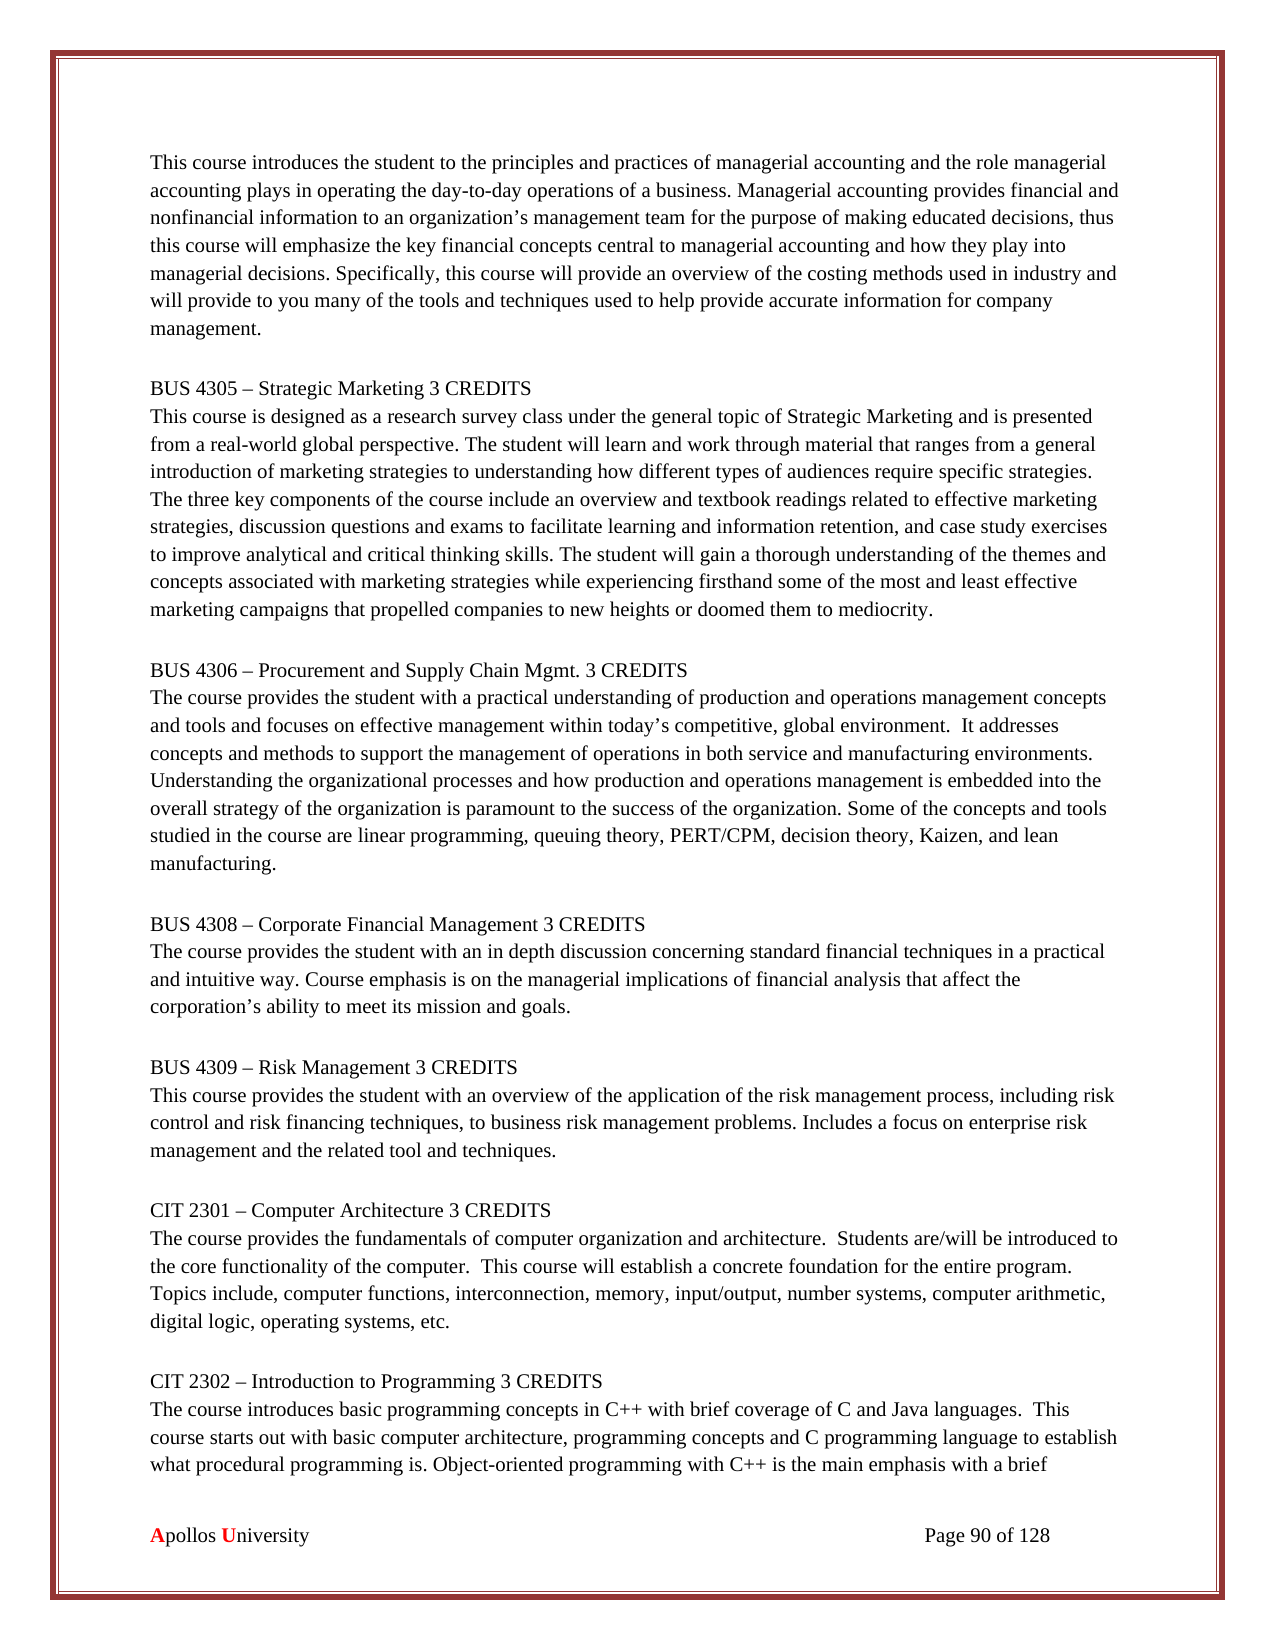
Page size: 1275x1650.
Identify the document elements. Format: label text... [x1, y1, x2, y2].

text The course provides the student with a practical understanding of production and operations management concepts and tools and focuses on effective management within today’s competitive, global environment. It addresses concepts and methods to support the management of operations in both service and manufacturing environments. Understanding the organizational processes and how production and operations management is embedded into the overall strategy of the organization is paramount to the success of the organization. Some of the concepts and tools studied in the course are linear programming, queuing theory, PERT/CPM, decision theory, Kaizen, and lean manufacturing. [150, 685, 1125, 875]
text BUS 4308 – Corporate Financial Management 3 CREDITS [150, 912, 1125, 936]
text BUS 4305 – Strategic Marketing 3 CREDITS [150, 376, 1125, 400]
text BUS 4306 – Procurement and Supply Chain Mgmt. 3 CREDITS [150, 658, 1125, 682]
text CIT 2302 – Introduction to Programming 3 CREDITS [150, 1369, 1125, 1393]
text CIT 2301 – Computer Architecture 3 CREDITS [150, 1198, 1125, 1222]
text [150, 1397, 1125, 1476]
text This course introduces the student to the principles and practices of managerial accounting and the role managerial accounting plays in operating the day-to-day operations of a business. Managerial accounting provides financial and nonfinancial information to an organization’s management team for the purpose of making educated decisions, thus this course will emphasize the key financial concepts central to managerial accounting and how they play into managerial decisions. Specifically, this course will provide an overview of the costing methods used in industry and will provide to you many of the tools and techniques used to help provide accurate information for company management. [150, 150, 1125, 340]
text The course provides the student with an in depth discussion concerning standard financial techniques in a practical and intuitive way. Course emphasis is on the managerial implications of financial analysis that affect the corporation’s ability to meet its mission and goals. [150, 939, 1125, 1018]
text The course provides the fundamentals of computer organization and architecture. Students are/will be introduced to the core functionality of the computer. This course will establish a concrete foundation for the entire program. Topics include, computer functions, interconnection, memory, input/output, number systems, computer arithmetic, digital logic, operating systems, etc. [150, 1226, 1125, 1333]
text BUS 4309 – Risk Management 3 CREDITS [150, 1055, 1125, 1079]
text This course provides the student with an overview of the application of the risk management process, including risk control and risk financing techniques, to business risk management problems. Includes a focus on enterprise risk management and the related tool and techniques. [150, 1083, 1125, 1162]
text This course is designed as a research survey class under the general topic of Strategic Marketing and is presented from a real-world global perspective. The student will learn and work through material that ranges from a general introduction of marketing strategies to understanding how different types of audiences require specific strategies. The three key components of the course include an overview and textbook readings related to effective marketing strategies, discussion questions and exams to facilitate learning and information retention, and case study exercises to improve analytical and critical thinking skills. The student will gain a thorough understanding of the themes and concepts associated with marketing strategies while experiencing firsthand some of the most and least effective marketing campaigns that propelled companies to new heights or doomed them to mediocrity. [150, 404, 1125, 621]
